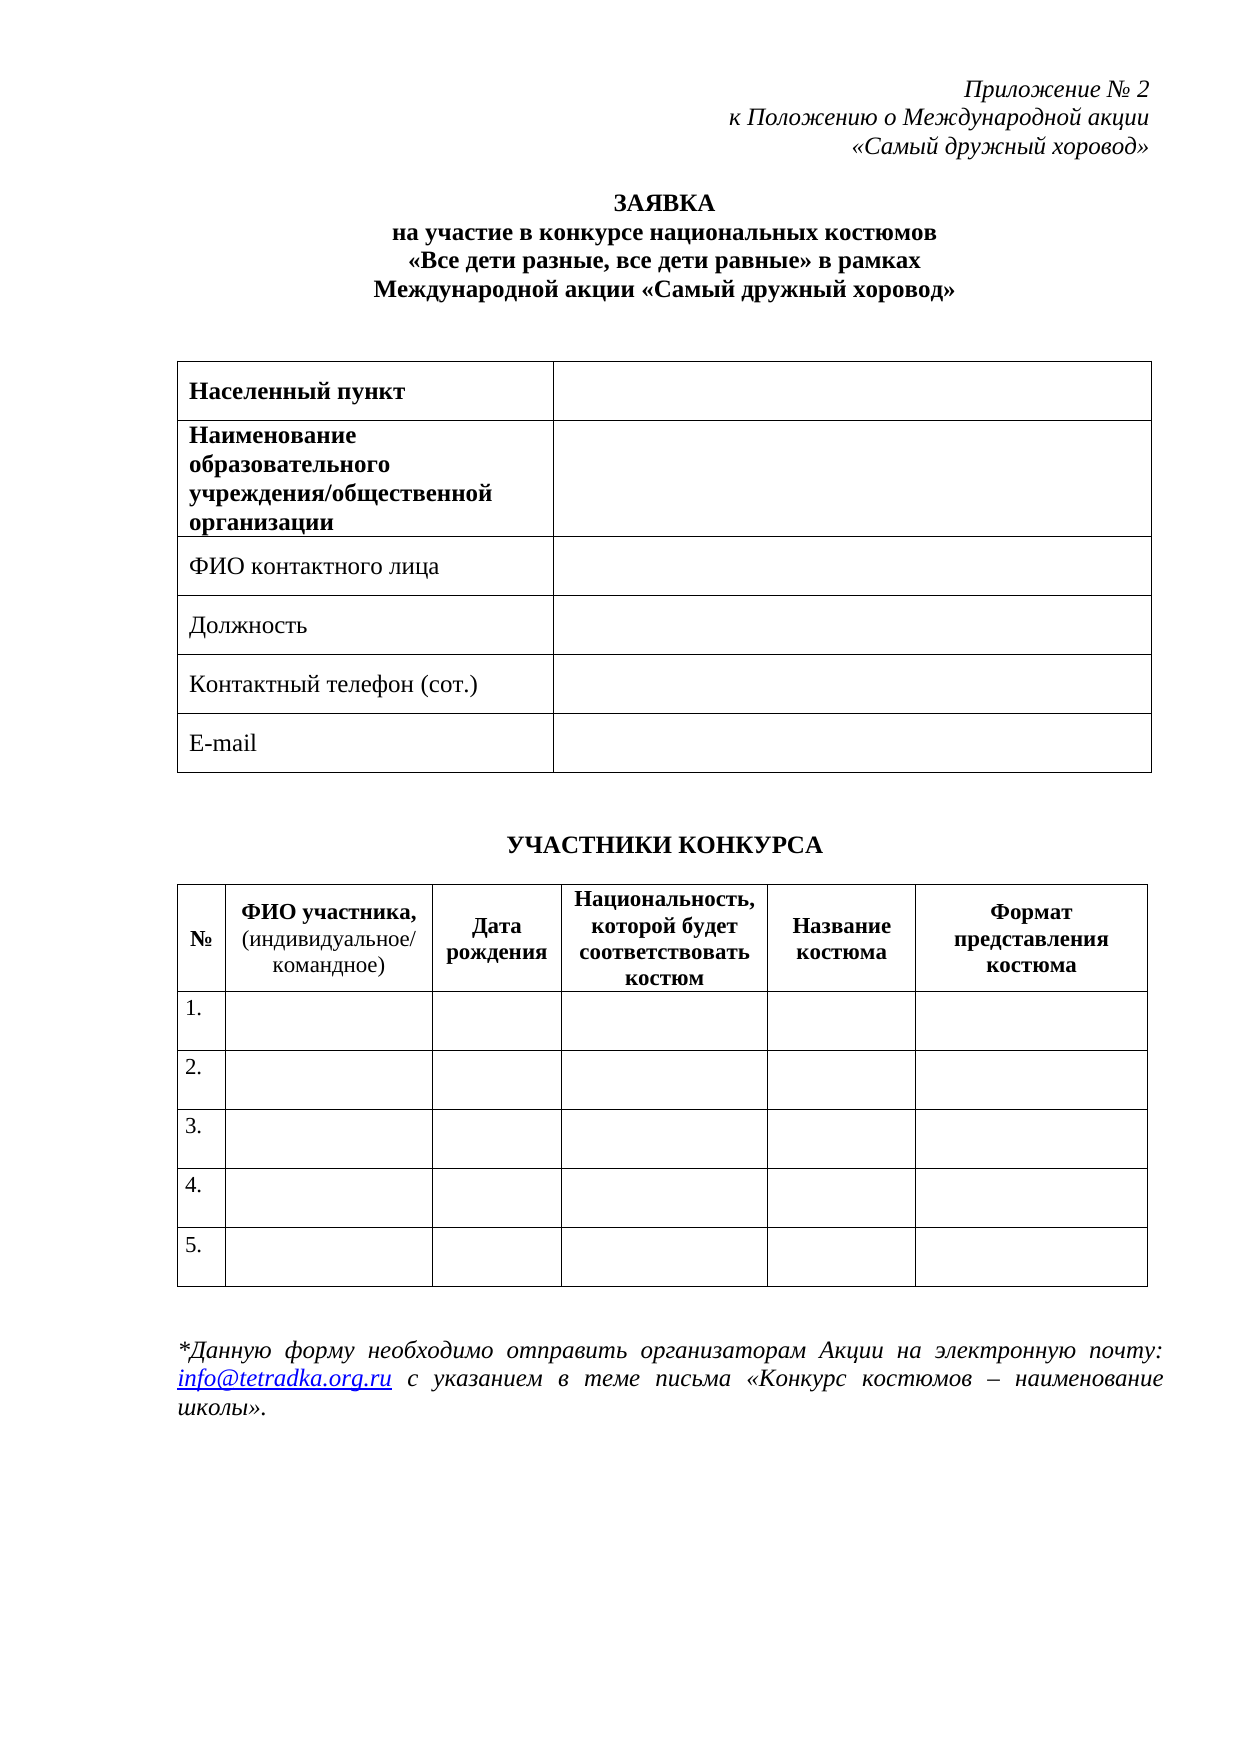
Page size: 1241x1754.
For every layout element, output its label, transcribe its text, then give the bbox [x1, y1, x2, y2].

table_cell [554, 421, 1151, 536]
table_cell [562, 1228, 767, 1286]
table_cell [916, 992, 1147, 1050]
table_header Населенный пункт [178, 362, 553, 419]
table_cell [554, 714, 1151, 772]
table_cell [226, 1110, 432, 1168]
table_header Формат представления костюма [916, 885, 1147, 991]
table_cell [433, 992, 561, 1050]
table_cell [562, 992, 767, 1050]
table_cell [433, 1169, 561, 1227]
table_header Название костюма [768, 885, 915, 991]
table_cell [433, 1051, 561, 1109]
text *Данную форму необходимо отправить организаторам Акции на электронную почту: info@tetradka.org.ru с указанием в теме письма «Конкурс костюмов – наименование школы». [177, 1335, 1166, 1421]
table_cell [554, 655, 1151, 713]
table_cell Контактный телефон (сот.) [178, 655, 553, 713]
table_cell ФИО контактного лица [178, 537, 553, 595]
table_cell [178, 1051, 225, 1109]
table_cell [916, 1169, 1147, 1227]
table_cell [768, 992, 915, 1050]
table_cell [768, 1110, 915, 1168]
table_header [554, 362, 1151, 419]
table_header Дата рождения [433, 885, 561, 991]
table_cell [562, 1169, 767, 1227]
table_header ФИО участника, (индивидуальное/ командное) [226, 885, 432, 991]
table_cell [226, 1051, 432, 1109]
table_cell [768, 1169, 915, 1227]
table_cell [768, 1228, 915, 1286]
table_header Национальность, которой будет соответствовать костюм [562, 885, 767, 991]
table_cell [916, 1110, 1147, 1168]
table_cell [562, 1110, 767, 1168]
text УЧАСТНИКИ КОНКУРСА [177, 830, 1152, 859]
table_cell [226, 992, 432, 1050]
table_cell [916, 1051, 1147, 1109]
table_cell [226, 1169, 432, 1227]
table_cell E-mail [178, 714, 553, 772]
table_cell [178, 992, 225, 1050]
table_cell [554, 537, 1151, 595]
table_cell [178, 1110, 225, 1168]
table_cell [562, 1051, 767, 1109]
table_cell [433, 1228, 561, 1286]
table_cell [178, 1228, 225, 1286]
text на участие в конкурсе национальных костюмов [177, 217, 1152, 246]
text ЗАЯВКА [177, 188, 1152, 217]
table_header № [178, 885, 225, 991]
table_cell Наименование образовательного учреждения/общественной организации [178, 421, 553, 536]
table_cell [178, 1169, 225, 1227]
table_cell [768, 1051, 915, 1109]
table_cell [554, 596, 1151, 654]
text Международной акции «Самый дружный хоровод» [177, 274, 1152, 303]
table_cell [226, 1228, 432, 1286]
table_cell [916, 1228, 1147, 1286]
table_cell [433, 1110, 561, 1168]
table_cell Должность [178, 596, 553, 654]
text «Все дети разные, все дети равные» в рамках [177, 246, 1152, 274]
